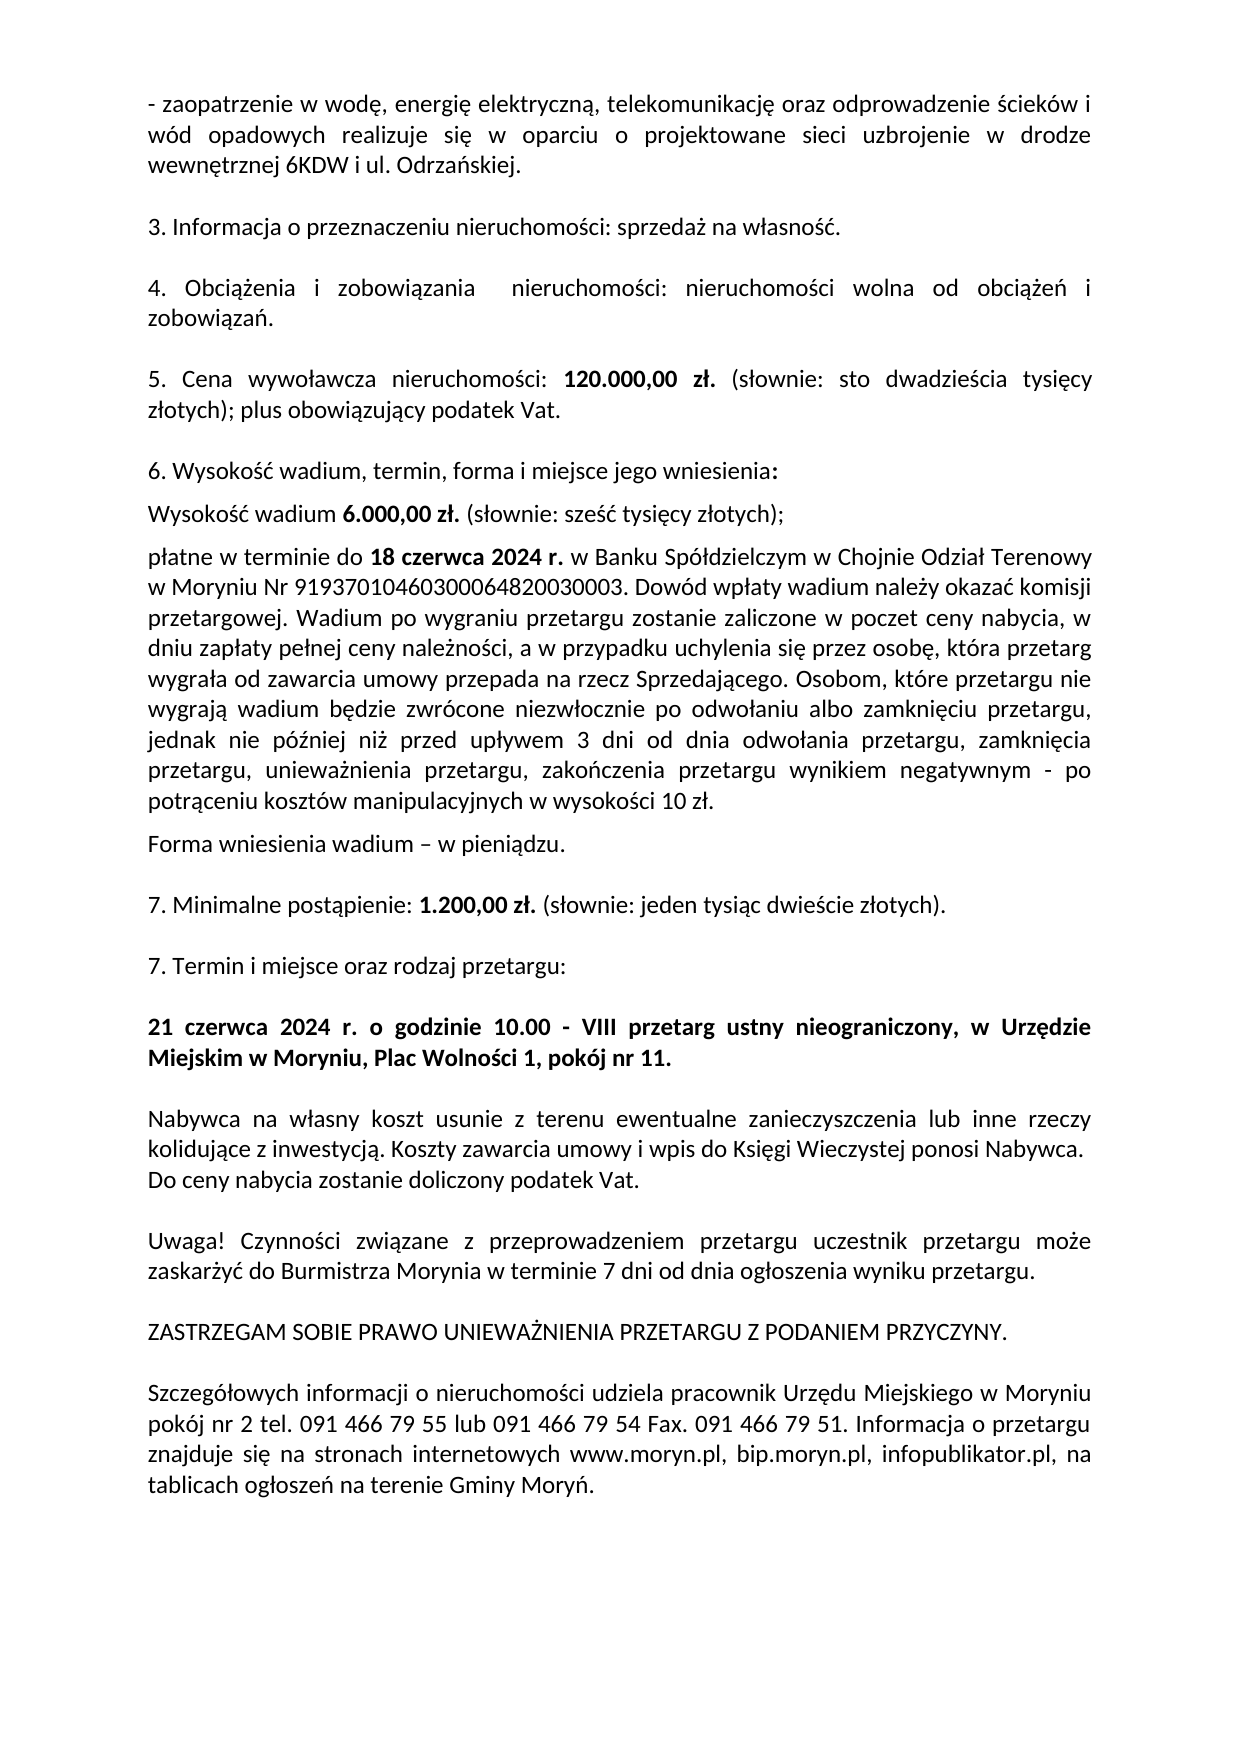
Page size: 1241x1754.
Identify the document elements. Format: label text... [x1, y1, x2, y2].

text Wysokość wadium 6.000,00 zł. (słownie: sześć tysięcy złotych); [148, 498, 1093, 528]
text 7. Termin i miejsce oraz rodzaj przetargu: [148, 950, 1093, 981]
text 21 czerwca 2024 r. o godzinie 10.00 - VIII przetarg ustny nieograniczony, w Urzędzie Miejskim w Moryniu, Plac Wolności 1, pokój nr 11. [148, 1011, 1093, 1072]
text płatne w terminie do 18 czerwca 2024 r. w Banku Spółdzielczym w Chojnie Odział Terenowy w Moryniu Nr 91937010460300064820030003. Dowód wpłaty wadium należy okazać komisji przetargowej. Wadium po wygraniu przetargu zostanie zaliczone w poczet ceny nabycia, w dniu zapłaty pełnej ceny należności, a w przypadku uchylenia się przez osobę, która przetarg wygrała od zawarcia umowy przepada na rzecz Sprzedającego. Osobom, które przetargu nie wygrają wadium będzie zwrócone niezwłocznie po odwołaniu albo zamknięciu przetargu, jednak nie później niż przed upływem 3 dni od dnia odwołania przetargu, zamknięcia przetargu, unieważnienia przetargu, zakończenia przetargu wynikiem negatywnym - po potrąceniu kosztów manipulacyjnych w wysokości 10 zł. [148, 541, 1093, 816]
text Szczegółowych informacji o nieruchomości udziela pracownik Urzędu Miejskiego w Moryniu pokój nr 2 tel. 091 466 79 55 lub 091 466 79 54 Fax. 091 466 79 51. Informacja o przetargu znajduje się na stronach internetowych www.moryn.pl, bip.moryn.pl, infopublikator.pl, na tablicach ogłoszeń na terenie Gminy Moryń. [148, 1377, 1093, 1499]
text 5. Cena wywoławcza nieruchomości: 120.000,00 zł. (słownie: sto dwadzieścia tysięcy złotych); plus obowiązujący podatek Vat. [148, 363, 1093, 424]
text ZASTRZEGAM SOBIE PRAWO UNIEWAŻNIENIA PRZETARGU Z PODANIEM PRZYCZYNY. [148, 1316, 1093, 1347]
text Uwaga! Czynności związane z przeprowadzeniem przetargu uczestnik przetargu może zaskarżyć do Burmistrza Morynia w terminie 7 dni od dnia ogłoszenia wyniku przetargu. [148, 1225, 1093, 1286]
text 3. Informacja o przeznaczeniu nieruchomości: sprzedaż na własność. [148, 211, 1093, 241]
text - zaopatrzenie w wodę, energię elektryczną, telekomunikację oraz odprowadzenie ścieków i wód opadowych realizuje się w oparciu o projektowane sieci uzbrojenie w drodze wewnętrznej 6KDW i ul. Odrzańskiej. [148, 89, 1093, 180]
text 4. Obciążenia i zobowiązania nieruchomości: nieruchomości wolna od obciążeń i zobowiązań. [148, 272, 1093, 333]
text Do ceny nabycia zostanie doliczony podatek Vat. [148, 1164, 1093, 1194]
text 7. Minimalne postąpienie: 1.200,00 zł. (słownie: jeden tysiąc dwieście złotych). [148, 889, 1093, 920]
text Nabywca na własny koszt usunie z terenu ewentualne zanieczyszczenia lub inne rzeczy kolidujące z inwestycją. Koszty zawarcia umowy i wpis do Księgi Wieczystej ponosi Nabywca. [148, 1103, 1093, 1164]
text 6. Wysokość wadium, termin, forma i miejsce jego wniesienia: [148, 455, 1093, 485]
text Forma wniesienia wadium – w pieniądzu. [148, 828, 1093, 859]
